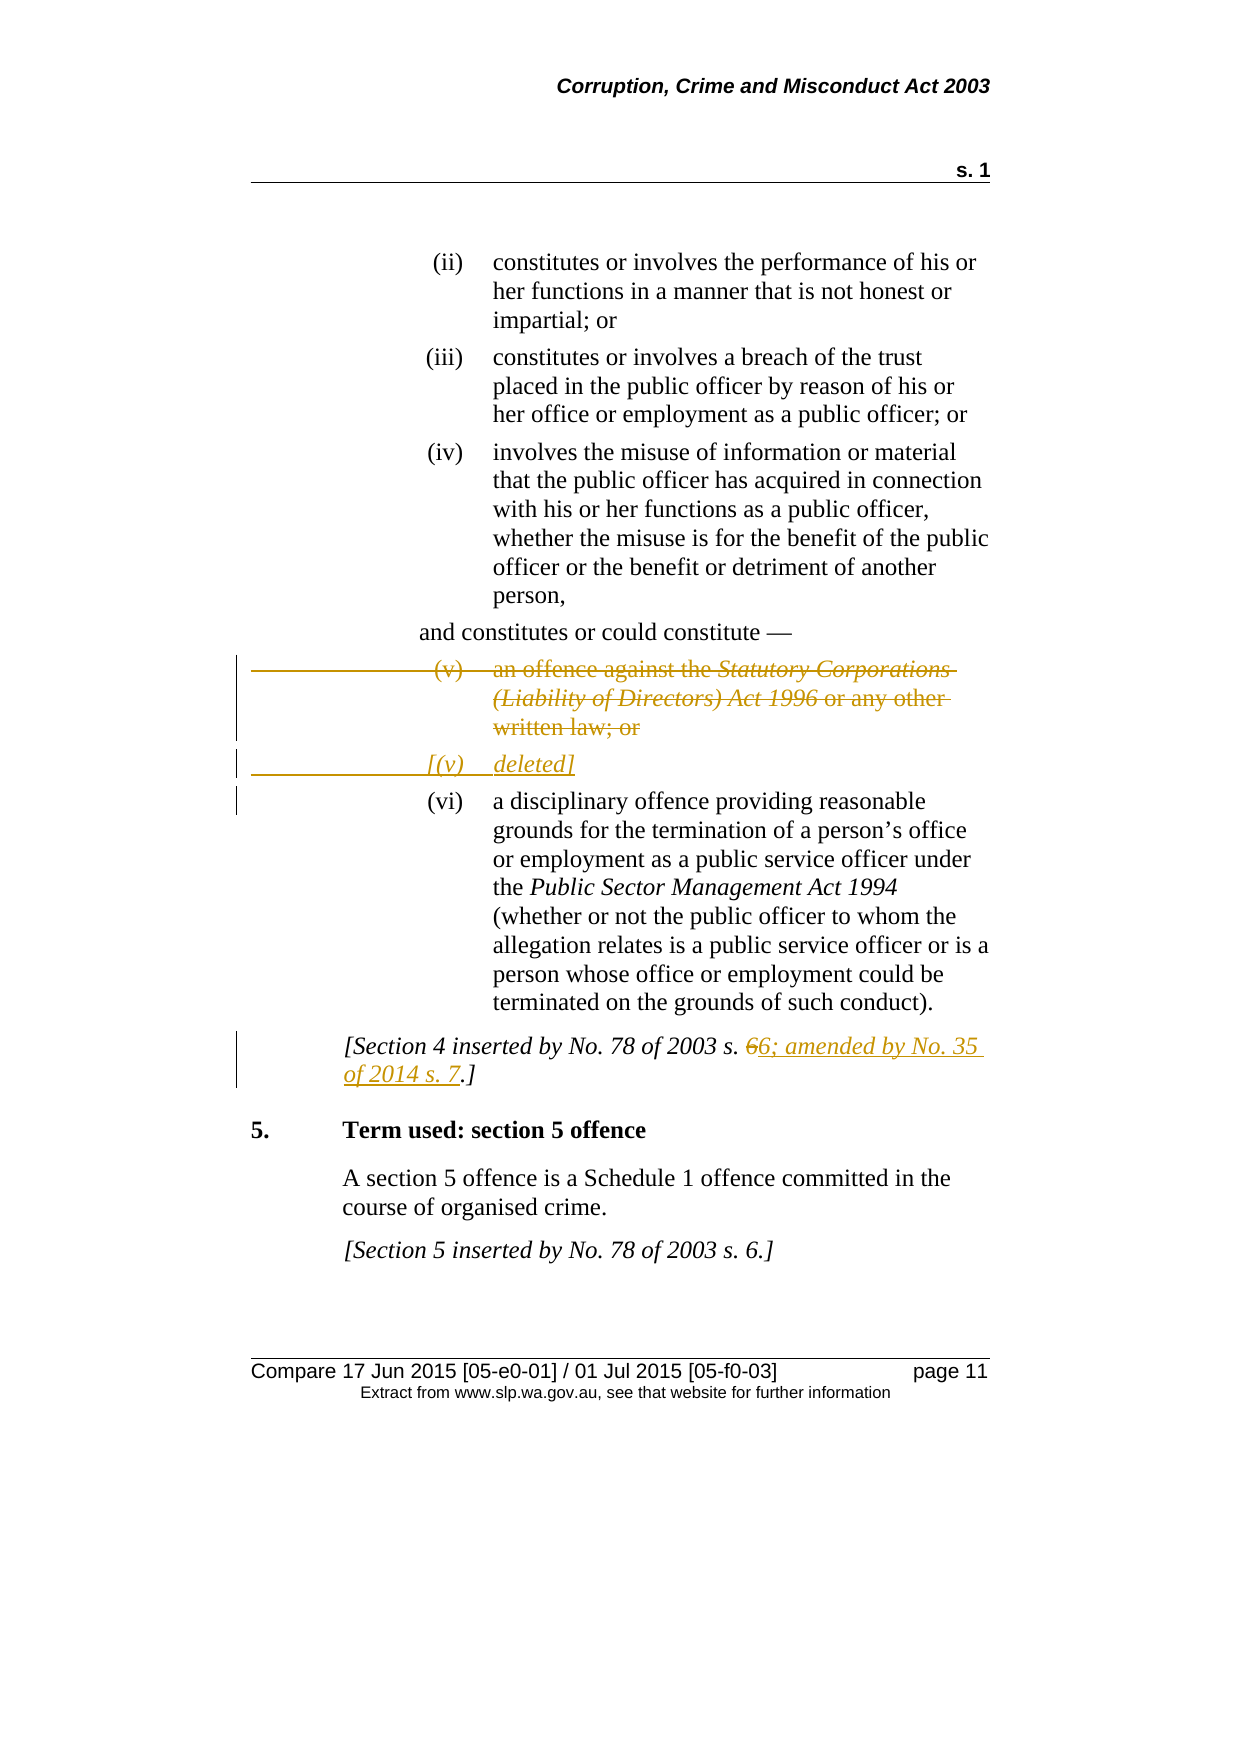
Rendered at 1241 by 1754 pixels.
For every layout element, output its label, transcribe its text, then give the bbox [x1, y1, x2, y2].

text A section 5 offence is a Schedule 1 offence committed in the course of organised crime. [251, 1163, 990, 1220]
text (iii) constitutes or involves a breach of the trust placed in the public officer by reason of his or her office or employment as a public officer; or [251, 342, 990, 428]
text [Section 5 inserted by No. 78 of 2003 s. 6.] [251, 1235, 990, 1264]
text (ii) constitutes or involves the performance of his or her functions in a manner that is not honest or impartial; or [251, 247, 990, 334]
subtitle 5. Term used: section 5 offence [251, 1115, 990, 1144]
text (vi) a disciplinary offence providing reasonable grounds for the termination of a person’s office or employment as a public service officer under the Public Sector Management Act 1994 (whether or not the public officer to whom the allegation relates is a public service officer or is a person whose office or employment could be terminated on the grounds of such conduct). [251, 786, 990, 1016]
text (iv) involves the misuse of information or material that the public officer has acquired in connection with his or her functions as a public officer, whether the misuse is for the benefit of the public officer or the benefit or detriment of another person, [251, 437, 990, 609]
text [Section 4 inserted by No. 78 of 2003 s. .] [251, 1031, 990, 1088]
text and constitutes or could constitute — [251, 617, 990, 646]
